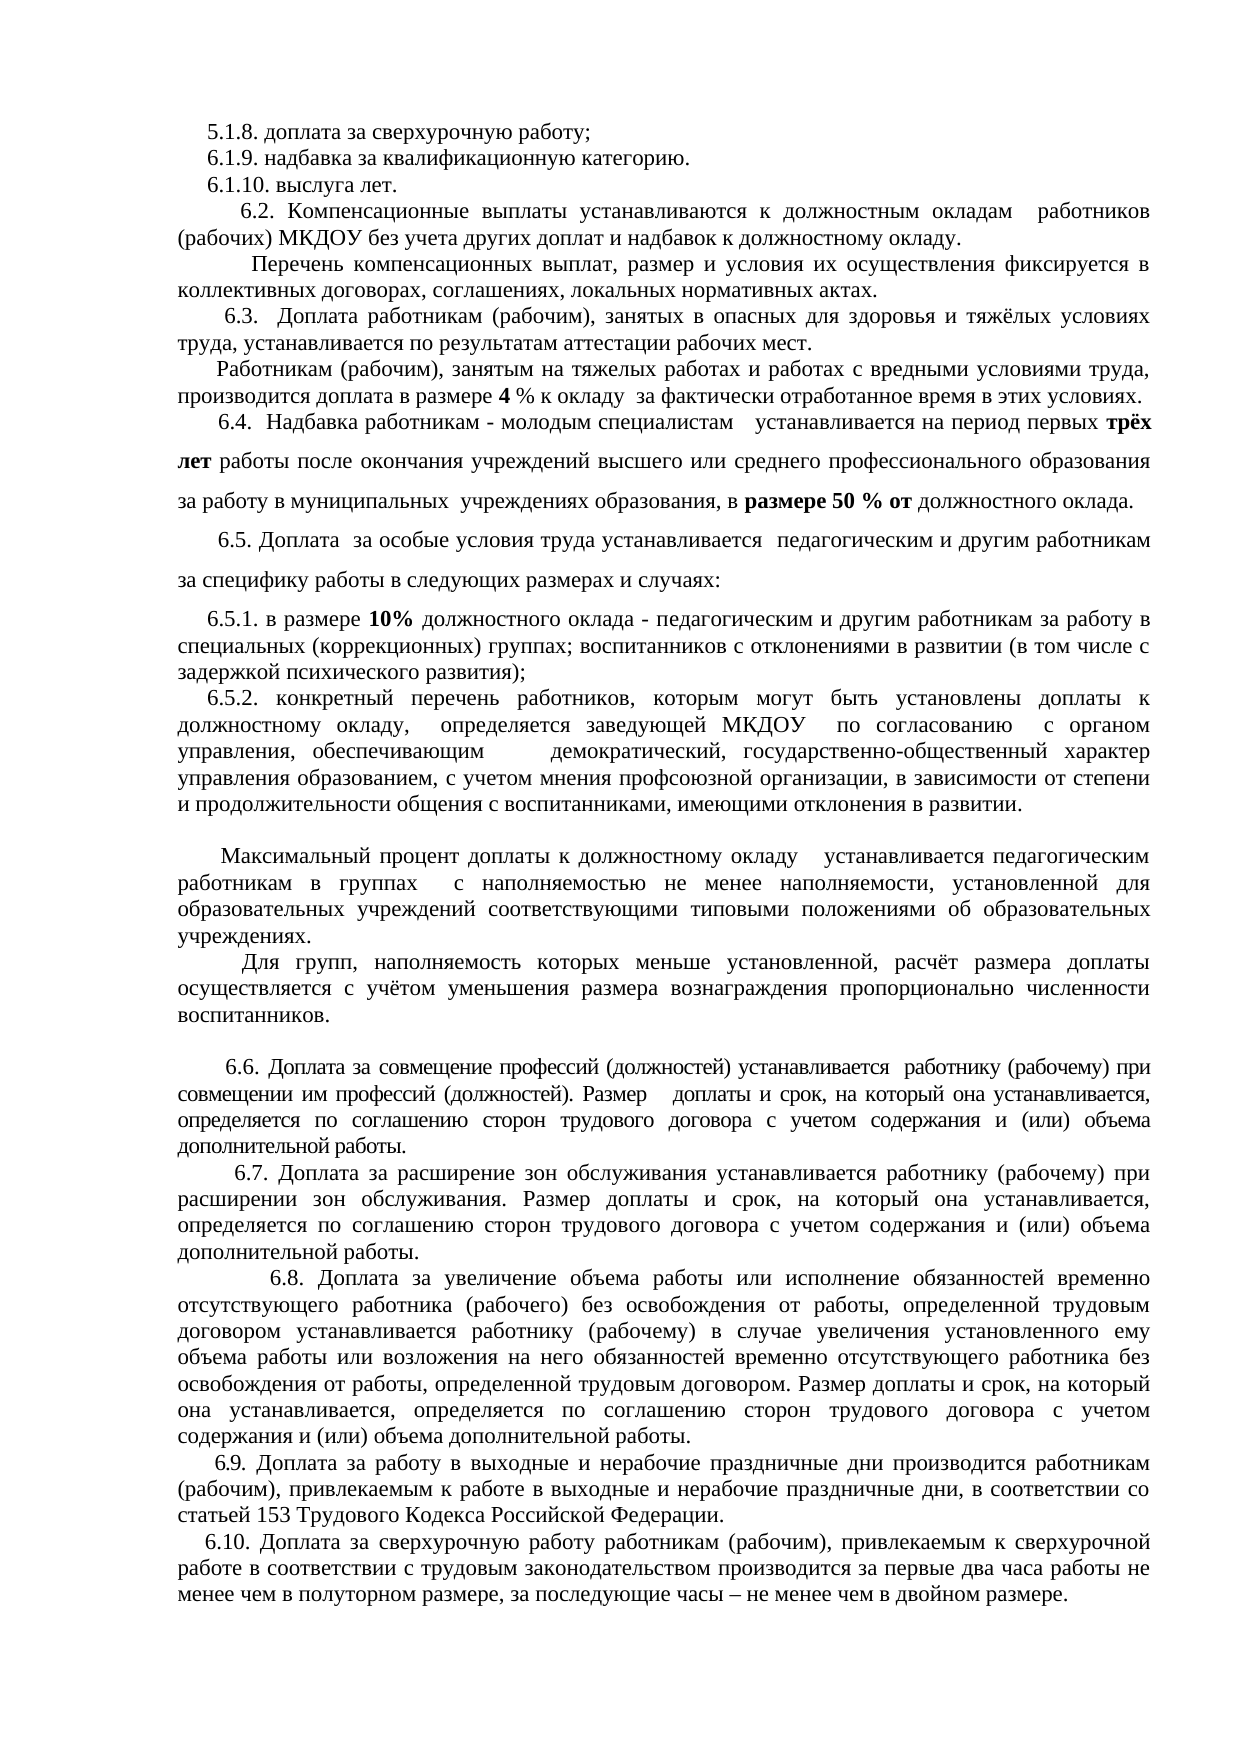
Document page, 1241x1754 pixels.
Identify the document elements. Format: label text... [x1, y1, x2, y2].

text 6.8. Доплата за увеличение объема работы или исполнение обязанностей временно отсутствующего работника (рабочего) без освобождения от работы, определенной трудовым договором устанавливается работнику (рабочему) в случае увеличения установленного ему объема работы или возложения на него обязанностей временно отсутствующего работника без освобождения от работы, определенной трудовым договором. Размер доплаты и срок, на который она устанавливается, определяется по соглашению сторон трудового договора с учетом содержания и (или) объема дополнительной работы. [177, 1264, 1152, 1449]
text 6.6. Доплата за совмещение профессий (должностей) устанавливается работнику (рабочему) при совмещении им профессий (должностей). Размер доплаты и срок, на который она устанавливается, определяется по соглашению сторон трудового договора с учетом содержания и (или) объема дополнительной работы. [177, 1053, 1152, 1159]
text 6.5. Доплата за особые условия труда устанавливается педагогическим и другим работникам за специфику работы в следующих размерах и случаях: [177, 526, 1152, 592]
text 6.7. Доплата за расширение зон обслуживания устанавливается работнику (рабочему) при расширении зон обслуживания. Размер доплаты и срок, на который она устанавливается, определяется по соглашению сторон трудового договора с учетом содержания и (или) объема дополнительной работы. [177, 1159, 1152, 1264]
text 6.3. Доплата работникам (рабочим), занятых в опасных для здоровья и тяжёлых условиях труда, устанавливается по результатам аттестации рабочих мест. [177, 303, 1152, 355]
text 6.5.1. в размере 10% должностного оклада - педагогическим и другим работникам за работу в специальных (коррекционных) группах; воспитанников с отклонениями в развитии (в том числе с задержкой психического развития); [177, 605, 1152, 684]
text 6.4. Надбавка работникам - молодым специалистам устанавливается на период первых трёх лет работы после окончания учреждений высшего или среднего профессионального образования за работу в муниципальных учреждениях образования, в размере 50 % от должностного оклада. [177, 408, 1152, 513]
text 6.10. Доплата за сверхурочную работу работникам (рабочим), привлекаемым к сверхурочной работе в соответствии с трудовым законодательством производится за первые два часа работы не менее чем в полуторном размере, за последующие часы – не менее чем в двойном размере. [177, 1528, 1152, 1607]
text Максимальный процент доплаты к должностному окладу устанавливается педагогическим работникам в группах с наполняемостью не менее наполняемости, установленной для образовательных учреждений соответствующими типовыми положениями об образовательных учреждениях. [177, 843, 1152, 948]
text Для групп, наполняемость которых меньше установленной, расчёт размера доплаты осуществляется с учётом уменьшения размера вознаграждения пропорционально численности воспитанников. [177, 948, 1152, 1027]
text 5.1.8. доплата за сверхурочную работу; [177, 118, 1152, 144]
text 6.2. Компенсационные выплаты устанавливаются к должностным окладам работников (рабочих) МКДОУ без учета других доплат и надбавок к должностному окладу. [177, 197, 1152, 250]
text 6.5.2. конкретный перечень работников, которым могут быть установлены доплаты к должностному окладу, определяется заведующей МКДОУ по согласованию с органом управления, обеспечивающим демократический, государственно-общественный характер управления образованием, с учетом мнения профсоюзной организации, в зависимости от степени и продолжительности общения с воспитанниками, имеющими отклонения в развитии. [177, 684, 1152, 816]
text Перечень компенсационных выплат, размер и условия их осуществления фиксируется в коллективных договорах, соглашениях, локальных нормативных актах. [177, 250, 1152, 303]
text 6.9. Доплата за работу в выходные и нерабочие праздничные дни производится работникам (рабочим), привлекаемым к работе в выходные и нерабочие праздничные дни, в соответствии со статьей 153 Трудового Кодекса Российской Федерации. [177, 1449, 1152, 1528]
text 6.1.10. выслуга лет. [177, 171, 1152, 197]
text 6.1.9. надбавка за квалификационную категорию. [177, 144, 1152, 171]
text Работникам (рабочим), занятым на тяжелых работах и работах с вредными условиями труда, производится доплата в размере 4 % к окладу за фактически отработанное время в этих условиях. [177, 355, 1152, 408]
